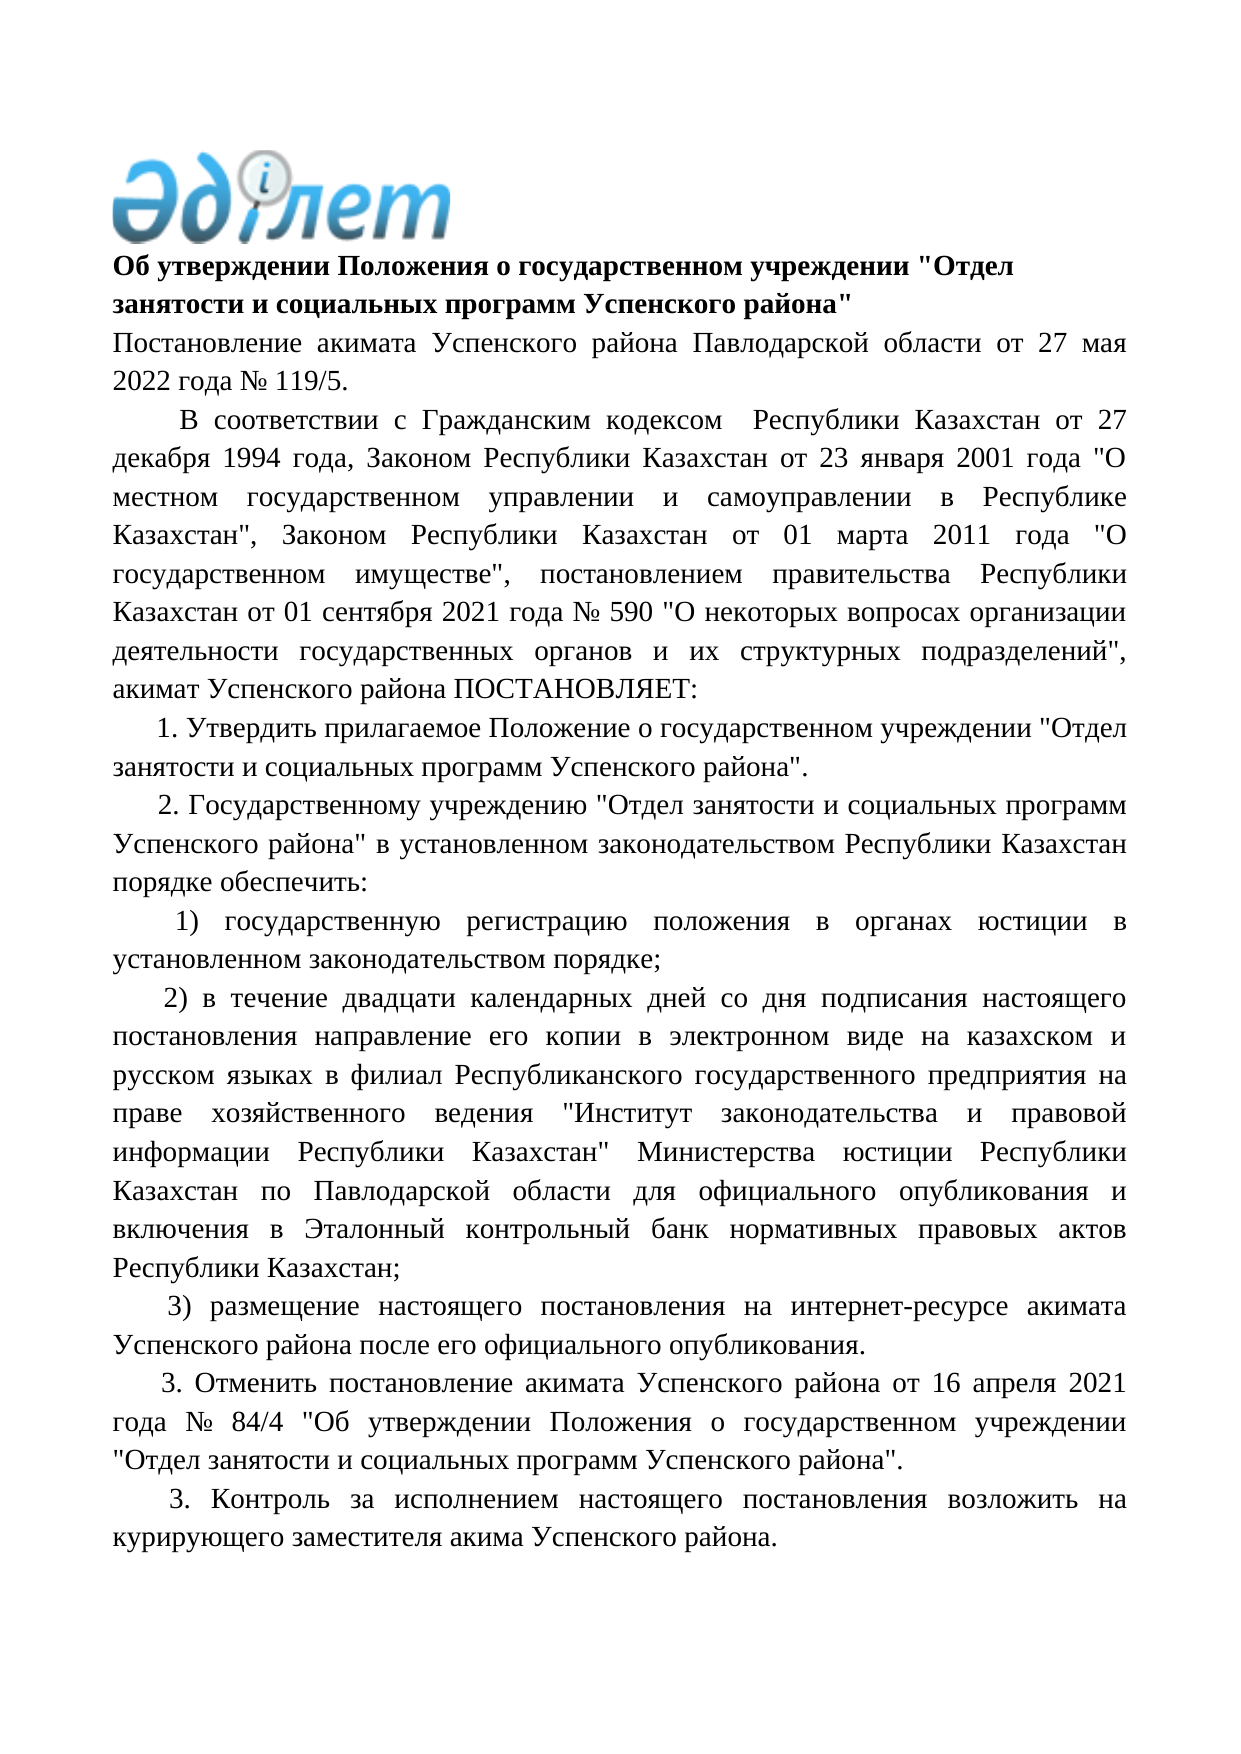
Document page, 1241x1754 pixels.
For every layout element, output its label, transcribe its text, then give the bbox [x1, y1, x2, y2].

text 3. Отменить постановление акимата Успенского района от 16 апреля 2021 года № 84/4 "Об утверждении Положения о государственном учреждении "Отдел занятости и социальных программ Успенского района". [112, 1365, 1128, 1476]
text 1) государственную регистрацию положения в органах юстиции в установленном законодательством порядке; [112, 903, 1128, 975]
text В соответствии с Гражданским кодексом Республики Казахстан от 27 декабря 1994 года, Законом Республики Казахстан от 23 января 2001 года "О местном государственном управлении и самоуправлении в Республике Казахстан", Законом Республики Казахстан от 01 марта 2011 года "О государственном имуществе", постановлением правительства Республики Казахстан от 01 сентября 2021 года № 590 "О некоторых вопросах организации деятельности государственных органов и их структурных подразделений", акимат Успенского района ПОСТАНОВЛЯЕТ: [112, 402, 1128, 705]
text 1. Утвердить прилагаемое Положение о государственном учреждении "Отдел занятости и социальных программ Успенского района". [112, 710, 1128, 782]
text 3) размещение настоящего постановления на интернет-ресурсе акимата Успенского района после его официального опубликования. [112, 1288, 1128, 1360]
text 2. Государственному учреждению "Отдел занятости и социальных программ Успенского района" в установленном законодательством Республики Казахстан порядке обеспечить: [112, 787, 1128, 898]
text 3. Контроль за исполнением настоящего постановления возложить на курирующего заместителя акима Успенского района. [112, 1481, 1128, 1553]
text Об утверждении Положения о государственном учреждении "Отдел занятости и социальных программ Успенского района" [112, 248, 1128, 320]
picture [112, 150, 451, 244]
text Постановление акимата Успенского района Павлодарской области от 27 мая 2022 года № 119/5. [112, 325, 1128, 397]
text 2) в течение двадцати календарных дней со дня подписания настоящего постановления направление его копии в электронном виде на казахском и русском языках в филиал Республиканского государственного предприятия на праве хозяйственного ведения "Институт законодательства и правовой информации Республики Казахстан" Министерства юстиции Республики Казахстан по Павлодарской области для официального опубликования и включения в Эталонный контрольный банк нормативных правовых актов Республики Казахстан; [112, 980, 1128, 1283]
